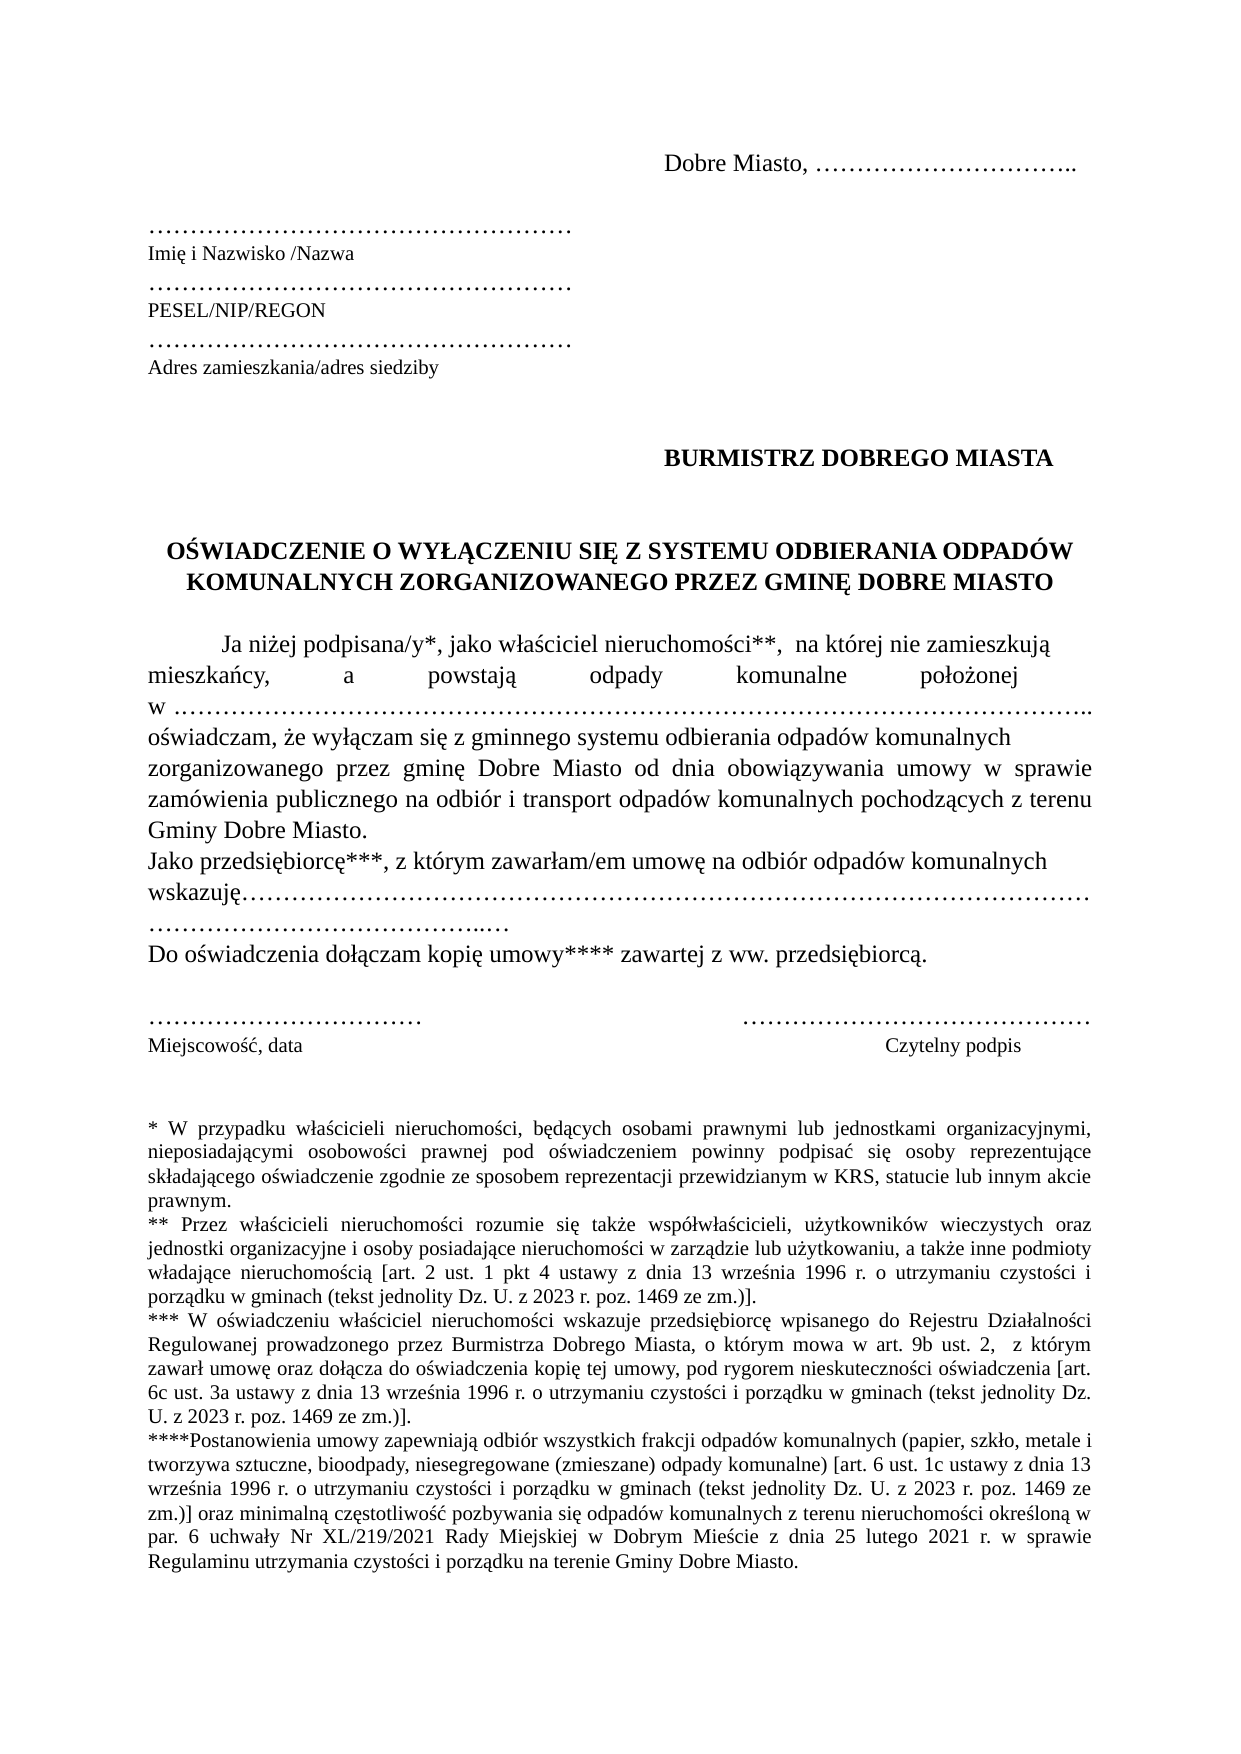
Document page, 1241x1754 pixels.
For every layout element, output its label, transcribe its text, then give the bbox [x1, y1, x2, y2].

text mieszkańcy, a powstają odpady komunalne położonej w .……………………………………………………………………………………………….. oświadczam, że wyłączam się z gminnego systemu odbierania odpadów komunalnych [148, 660, 1093, 751]
text Imię i Nazwisko /Nazwa [148, 241, 1093, 265]
text Jako przedsiębiorcę***, z którym zawarłam/em umowę na odbiór odpadów komunalnych [148, 846, 1093, 875]
text * W przypadku właścicieli nieruchomości, będących osobami prawnymi lub jednostkami organizacyjnymi, nieposiadającymi osobowości prawnej pod oświadczeniem powinny podpisać się osoby reprezentujące składającego oświadczenie zgodnie ze sposobem reprezentacji przewidzianym w KRS, statucie lub innym akcie prawnym. [148, 1115, 1093, 1212]
text …………………………………………… [148, 324, 1093, 352]
text …………………………………………… [148, 267, 1093, 295]
text Miejscowość, data Czytelny podpis [148, 1032, 1093, 1057]
text ****Postanowienia umowy zapewniają odbiór wszystkich frakcji odpadów komunalnych (papier, szkło, metale i tworzywa sztuczne, bioodpady, niesegregowane (zmieszane) odpady komunalne) [art. 6 ust. 1c ustawy z dnia 13 września 1996 r. o utrzymaniu czystości i porządku w gminach (tekst jednolity Dz. U. z 2023 r. poz. 1469 ze zm.)] oraz minimalną częstotliwość pozbywania się odpadów komunalnych z terenu nieruchomości określoną w par. 6 uchwały Nr XL/219/2021 Rady Miejskiej w Dobrym Mieście z dnia 25 lutego 2021 r. w sprawie Regulaminu utrzymania czystości i porządku na terenie Gminy Dobre Miasto. [148, 1428, 1093, 1573]
text zorganizowanego przez gminę Dobre Miasto od dnia obowiązywania umowy w sprawie zamówienia publicznego na odbiór i transport odpadów komunalnych pochodzących z terenu Gminy Dobre Miasto. [148, 753, 1093, 844]
text OŚWIADCZENIE O WYŁĄCZENIU SIĘ Z SYSTEMU ODBIERANIA ODPADÓW [148, 536, 1093, 564]
text BURMISTRZ DOBREGO MIASTA [664, 443, 1093, 471]
text *** W oświadczeniu właściciel nieruchomości wskazuje przedsiębiorcę wpisanego do Rejestru Działalności Regulowanej prowadzonego przez Burmistrza Dobrego Miasta, o którym mowa w art. 9b ust. 2, z którym zawarł umowę oraz dołącza do oświadczenia kopię tej umowy, pod rygorem nieskuteczności oświadczenia [art. 6c ust. 3a ustawy z dnia 13 września 1996 r. o utrzymaniu czystości i porządku w gminach (tekst jednolity Dz. U. z 2023 r. poz. 1469 ze zm.)]. [148, 1308, 1093, 1428]
text Ja niżej podpisana/y*, jako właściciel nieruchomości**, na której nie zamieszkują [148, 629, 1093, 658]
text ** Przez właścicieli nieruchomości rozumie się także współwłaścicieli, użytkowników wieczystych oraz jednostki organizacyjne i osoby posiadające nieruchomości w zarządzie lub użytkowaniu, a także inne podmioty władające nieruchomością [art. 2 ust. 1 pkt 4 ustawy z dnia 13 września 1996 r. o utrzymaniu czystości i porządku w gminach (tekst jednolity Dz. U. z 2023 r. poz. 1469 ze zm.)]. [148, 1212, 1093, 1308]
text wskazuję……………………………………………………………………………………………………………………………..… [148, 877, 1093, 937]
text Do oświadczenia dołączam kopię umowy**** zawartej z ww. przedsiębiorcą. [148, 939, 1093, 968]
text …………………………… …………………………………… [148, 1001, 1093, 1030]
text Adres zamieszkania/adres siedziby [148, 355, 1093, 379]
text Dobre Miasto, ………………………….. [664, 148, 1093, 176]
text KOMUNALNYCH ZORGANIZOWANEGO PRZEZ GMINĘ DOBRE MIASTO [148, 567, 1093, 596]
text PESEL/NIP/REGON [148, 298, 1093, 322]
text …………………………………………… [148, 210, 1093, 238]
